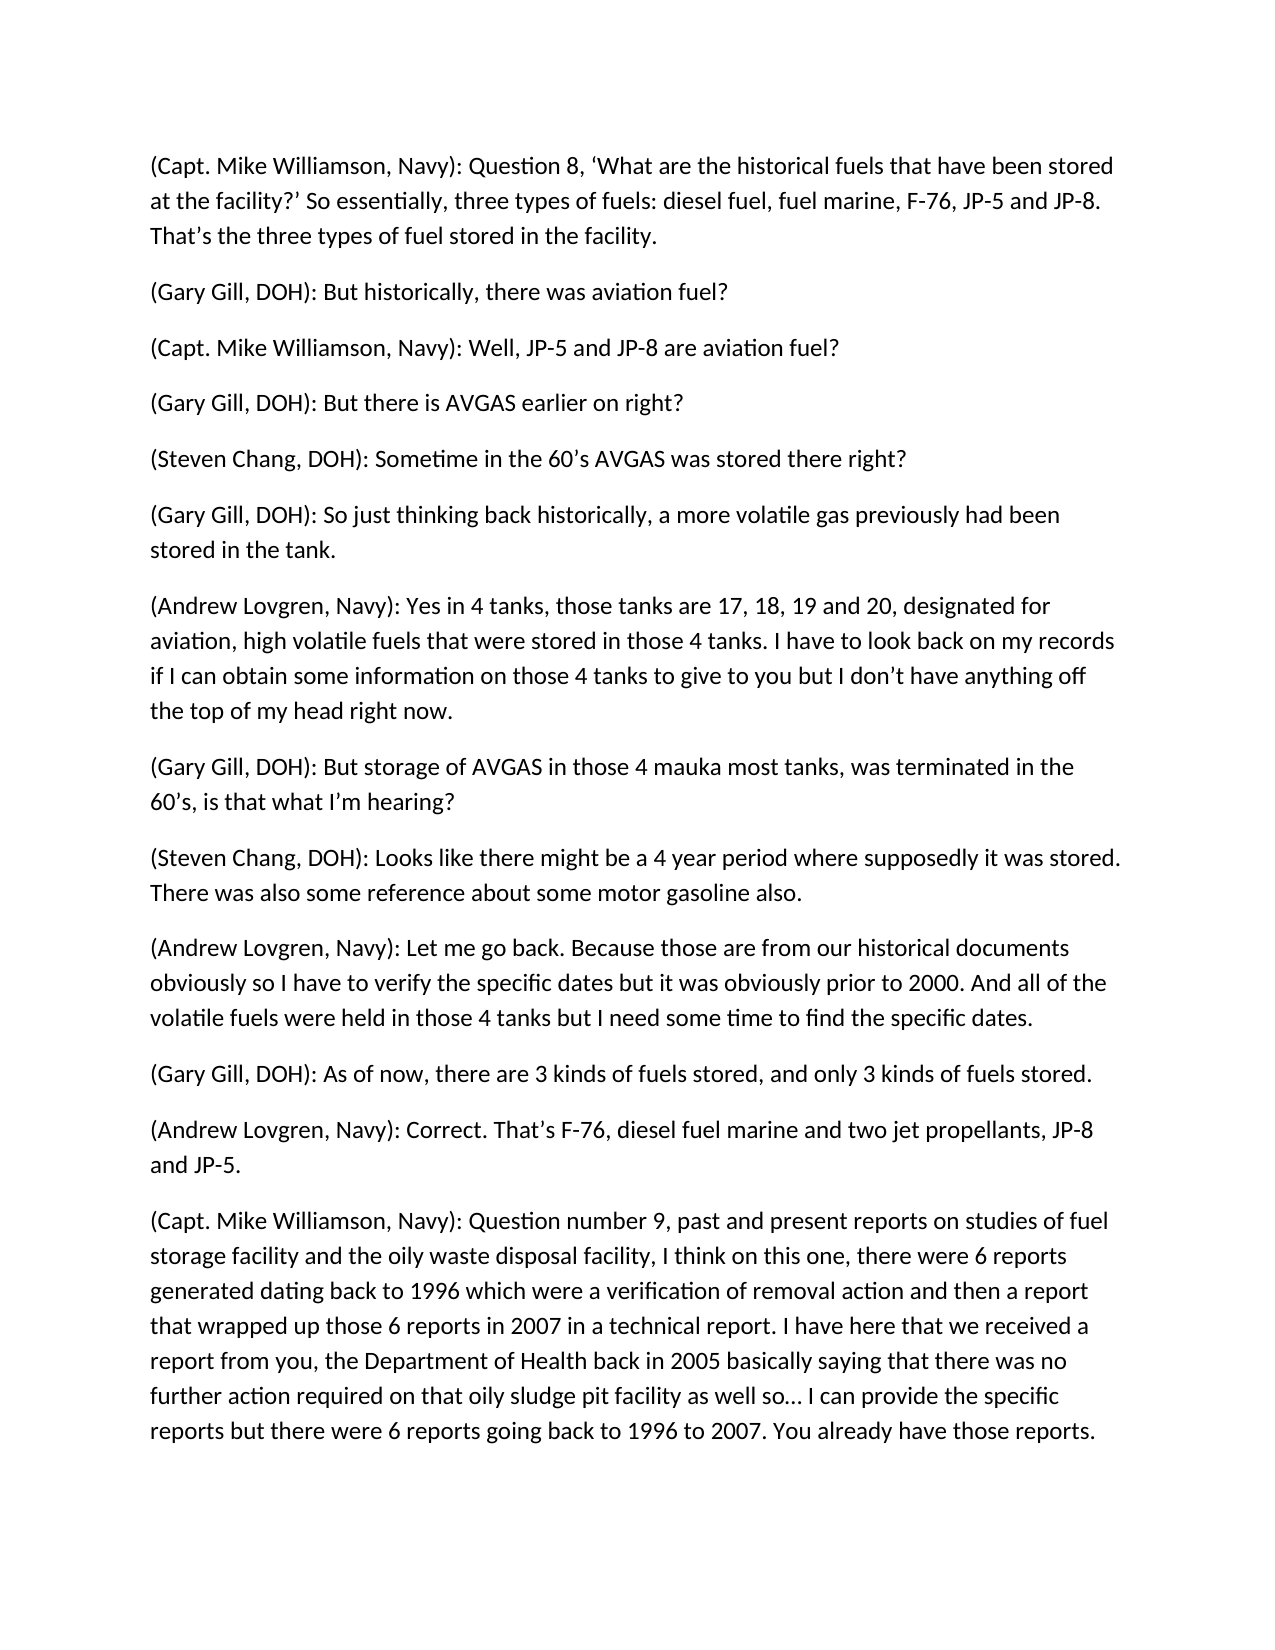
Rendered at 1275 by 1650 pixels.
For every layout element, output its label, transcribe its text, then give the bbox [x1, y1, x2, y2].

text (Steven Chang, DOH): Looks like there might be a 4 year period where supposedly it was stored. There was also some reference about some motor gasoline also. [150, 842, 1125, 907]
text (Andrew Lovgren, Navy): Let me go back. Because those are from our historical documents obviously so I have to verify the specific dates but it was obviously prior to 2000. And all of the volatile fuels were held in those 4 tanks but I need some time to find the specific dates. [150, 932, 1125, 1033]
text (Gary Gill, DOH): But storage of AVGAS in those 4 mauka most tanks, was terminated in the 60’s, is that what I’m hearing? [150, 751, 1125, 816]
text (Gary Gill, DOH): But there is AVGAS earlier on right? [150, 387, 1125, 418]
text (Steven Chang, DOH): Sometime in the 60’s AVGAS was stored there right? [150, 443, 1125, 474]
text (Gary Gill, DOH): So just thinking back historically, a more volatile gas previously had been stored in the tank. [150, 499, 1125, 565]
text (Capt. Mike Williamson, Navy): Question number 9, past and present reports on studies of fuel storage facility and the oily waste disposal facility, I think on this one, there were 6 reports generated dating back to 1996 which were a verification of removal action and then a report that wrapped up those 6 reports in 2007 in a technical report. I have here that we received a report from you, the Department of Health back in 2005 basically saying that there was no further action required on that oily sludge pit facility as well so… I can provide the specific reports but there were 6 reports going back to 1996 to 2007. You already have those reports. [150, 1205, 1125, 1446]
text (Gary Gill, DOH): But historically, there was aviation fuel? [150, 276, 1125, 306]
text (Andrew Lovgren, Navy): Yes in 4 tanks, those tanks are 17, 18, 19 and 20, designated for aviation, high volatile fuels that were stored in those 4 tanks. I have to look back on my records if I can obtain some information on those 4 tanks to give to you but I don’t have anything off the top of my head right now. [150, 590, 1125, 726]
text (Capt. Mike Williamson, Navy): Question 8, ‘What are the historical fuels that have been stored at the facility?’ So essentially, three types of fuels: diesel fuel, fuel marine, F-76, JP-5 and JP-8. That’s the three types of fuel stored in the facility. [150, 150, 1125, 251]
text (Andrew Lovgren, Navy): Correct. That’s F-76, diesel fuel marine and two jet propellants, JP-8 and JP-5. [150, 1114, 1125, 1180]
text (Capt. Mike Williamson, Navy): Well, JP-5 and JP-8 are aviation fuel? [150, 332, 1125, 362]
text (Gary Gill, DOH): As of now, there are 3 kinds of fuels stored, and only 3 kinds of fuels stored. [150, 1058, 1125, 1089]
